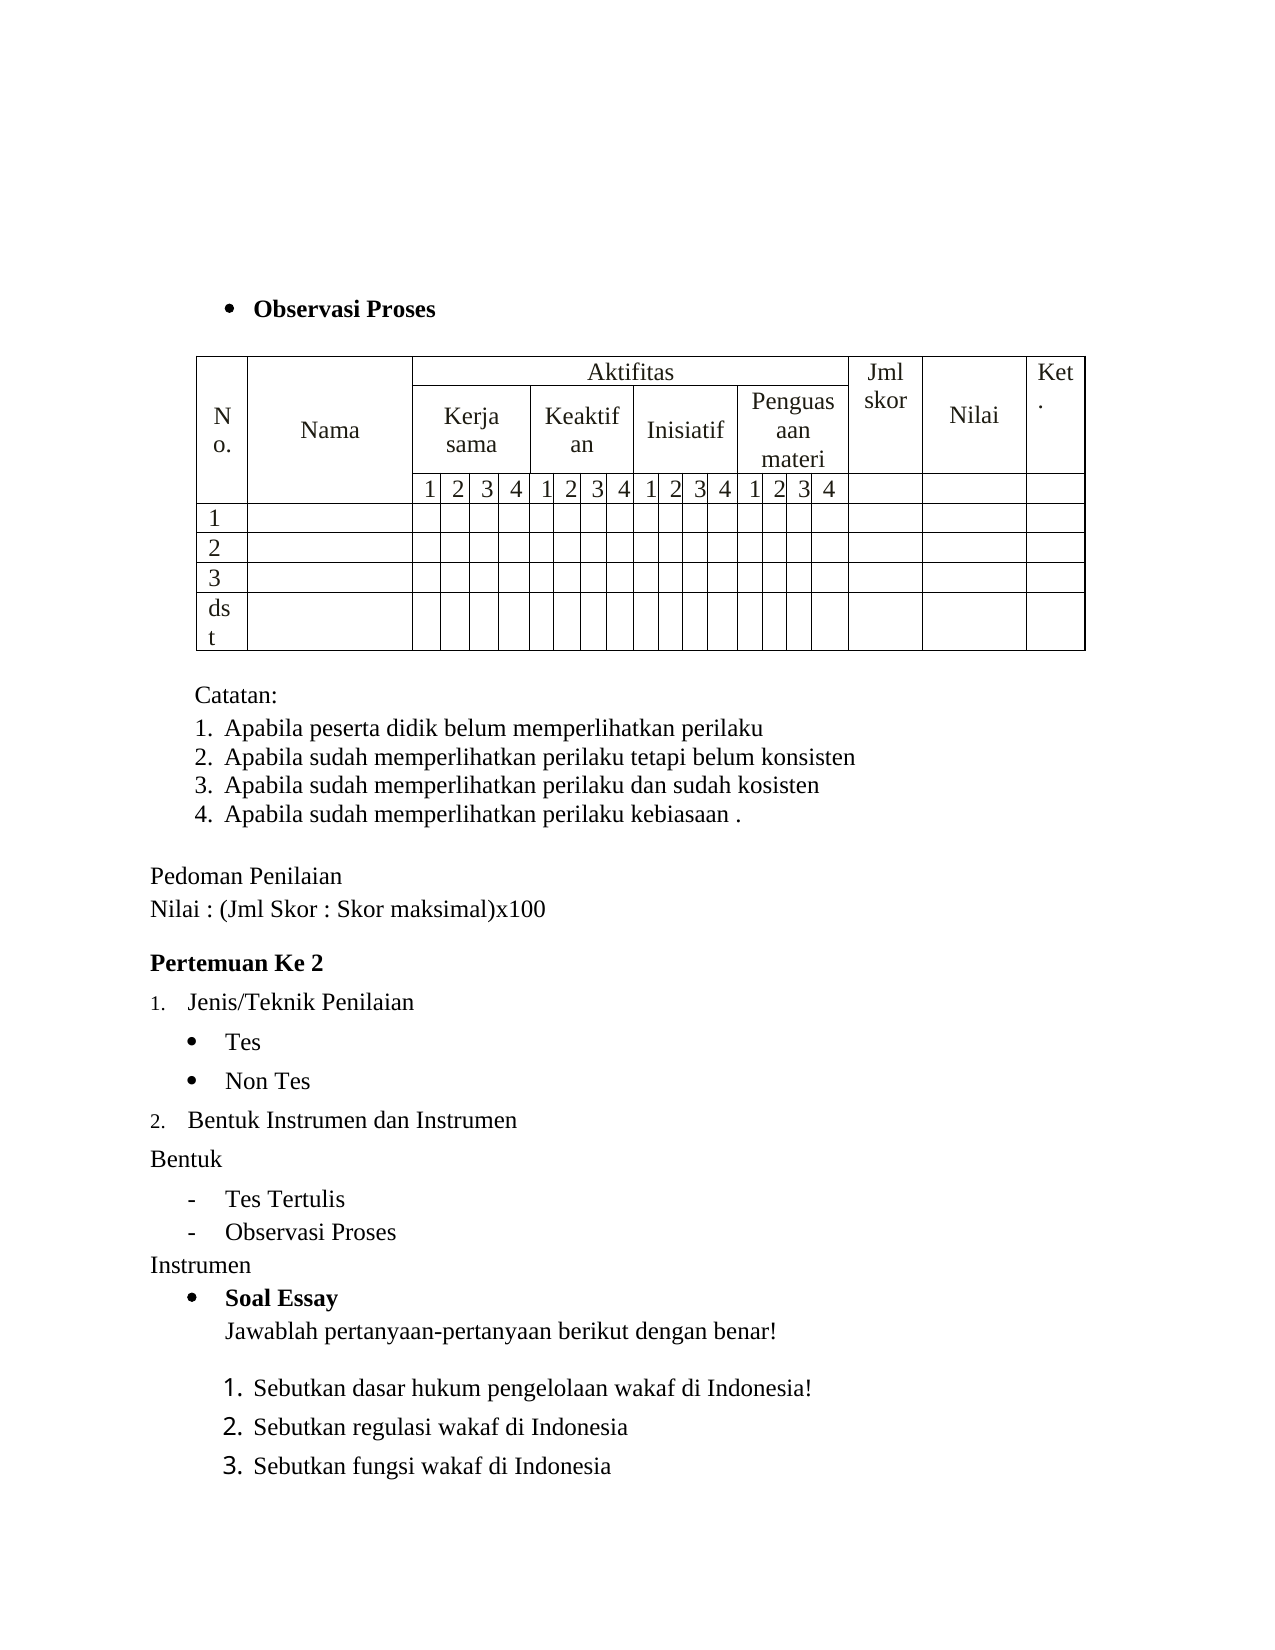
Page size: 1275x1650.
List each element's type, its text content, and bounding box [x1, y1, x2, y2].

table_cell 1 [530, 474, 553, 502]
list Tes Tertulis [187, 1184, 1125, 1212]
table_cell [441, 563, 469, 592]
table_cell 3 [787, 474, 811, 502]
table_header No. [197, 357, 247, 502]
table_cell [499, 533, 529, 562]
table_cell [738, 593, 762, 650]
table_cell [708, 533, 737, 562]
table_cell [849, 504, 922, 532]
table_cell Penguasaan materi [738, 386, 848, 473]
list Observasi Proses [187, 1217, 1125, 1245]
table_header Nilai [923, 357, 1026, 473]
table_cell [763, 533, 786, 562]
table_cell 1 [413, 474, 440, 502]
table_cell 3 [683, 474, 707, 502]
table_cell [923, 504, 1026, 532]
table_cell [812, 533, 848, 562]
text Jawablah pertanyaan-pertanyaan berikut dengan benar! [225, 1316, 1125, 1344]
table_cell Inisiatif [634, 386, 737, 473]
table_cell [659, 533, 682, 562]
table_cell [683, 593, 707, 650]
table_cell 2 [554, 474, 580, 502]
table_cell [607, 533, 633, 562]
table_cell [923, 563, 1026, 592]
table_cell [787, 563, 811, 592]
table_cell [607, 563, 633, 592]
table_cell [441, 504, 469, 532]
list Sebutkan dasar hukum pengelolaan wakaf di Indonesia! [222, 1369, 1113, 1404]
table_cell [470, 563, 498, 592]
table_cell [763, 504, 786, 532]
table_header Aktifitas [413, 357, 848, 385]
table_cell [763, 563, 786, 592]
list Apabila sudah memperlihatkan perilaku dan sudah kosisten [194, 771, 1125, 799]
table_cell [923, 533, 1026, 562]
list Sebutkan regulasi wakaf di Indonesia [222, 1409, 1113, 1443]
table_cell [849, 533, 922, 562]
table_cell [441, 533, 469, 562]
table_cell [470, 504, 498, 532]
table_cell 4 [812, 474, 848, 502]
list Bentuk Instrumen dan Instrumen [150, 1105, 1125, 1134]
table_cell [1027, 563, 1084, 592]
table_cell [581, 563, 606, 592]
table_cell [413, 593, 440, 650]
table_cell 2 [197, 533, 247, 562]
text Pedoman Penilaian [150, 861, 1125, 890]
text Nilai : (Jml Skor : Skor maksimal)x100 [150, 894, 1125, 923]
table_cell Kerja sama [413, 386, 530, 473]
list Sebutkan fungsi wakaf di Indonesia [222, 1448, 1113, 1482]
table_cell [554, 533, 580, 562]
list Apabila peserta didik belum memperlihatkan perilaku [194, 713, 1125, 742]
table_cell [683, 533, 707, 562]
table_cell 4 [708, 474, 737, 502]
table_cell [581, 504, 606, 532]
table_cell [738, 563, 762, 592]
table_cell [470, 593, 498, 650]
list Pertemuan Ke 2 [150, 948, 1125, 977]
table_cell [530, 533, 553, 562]
table_cell [248, 593, 412, 650]
table_cell [708, 504, 737, 532]
table_cell [248, 504, 412, 532]
table_cell [738, 533, 762, 562]
table_cell [763, 593, 786, 650]
table_cell [659, 593, 682, 650]
table_cell [659, 504, 682, 532]
table_cell [413, 533, 440, 562]
table_cell 2 [659, 474, 682, 502]
table_cell [634, 563, 658, 592]
table_cell [812, 563, 848, 592]
list Soal Essay [187, 1283, 1125, 1311]
table_cell 1 [634, 474, 658, 502]
table_cell [530, 593, 553, 650]
table_cell dst [197, 593, 247, 650]
table_cell [849, 563, 922, 592]
table_cell [248, 563, 412, 592]
table_cell [923, 474, 1026, 502]
table_cell [849, 593, 922, 650]
text Bentuk [150, 1144, 1125, 1173]
table_cell 3 [581, 474, 606, 502]
table_cell 4 [499, 474, 529, 502]
table_cell 1 [197, 504, 247, 532]
table_header Ket. [1027, 357, 1084, 473]
table_cell [634, 504, 658, 532]
table_cell [787, 533, 811, 562]
table_cell [812, 593, 848, 650]
table_cell [1027, 593, 1084, 650]
list Apabila sudah memperlihatkan perilaku kebiasaan . [194, 799, 1125, 828]
table_cell [634, 593, 658, 650]
table_cell [708, 563, 737, 592]
table_cell [607, 593, 633, 650]
table_cell 4 [607, 474, 633, 502]
table_cell [530, 504, 553, 532]
table_cell 1 [738, 474, 762, 502]
table_cell [554, 593, 580, 650]
table_cell [607, 504, 633, 532]
table_cell [581, 593, 606, 650]
table_cell 3 [197, 563, 247, 592]
table_cell [1027, 474, 1084, 502]
table_cell [1027, 504, 1084, 532]
list Tes [187, 1027, 1125, 1055]
table_cell Keaktifan [531, 386, 633, 473]
table_cell [554, 504, 580, 532]
table_cell [708, 593, 737, 650]
list Apabila sudah memperlihatkan perilaku tetapi belum konsisten [194, 742, 1125, 771]
table_cell [499, 593, 529, 650]
table_cell 3 [470, 474, 498, 502]
table_cell [554, 563, 580, 592]
table_cell [499, 563, 529, 592]
table_cell [659, 563, 682, 592]
table_cell [470, 533, 498, 562]
table_cell 2 [763, 474, 786, 502]
table_cell [441, 593, 469, 650]
list Observasi Proses [225, 294, 1125, 322]
table_cell [787, 504, 811, 532]
table_cell [634, 533, 658, 562]
table_header Nama [248, 357, 412, 502]
table_cell [413, 504, 440, 532]
table_cell [787, 593, 811, 650]
list Non Tes [187, 1066, 1125, 1094]
text Catatan: [194, 680, 1125, 709]
table_cell [683, 504, 707, 532]
table_cell [849, 474, 922, 502]
table_cell [581, 533, 606, 562]
table_cell 2 [441, 474, 469, 502]
table_cell [499, 504, 529, 532]
list Jenis/Teknik Penilaian [150, 987, 1125, 1016]
table_cell [248, 533, 412, 562]
table_cell [1027, 533, 1084, 562]
table_cell [413, 563, 440, 592]
table_header Jml skor [849, 357, 922, 473]
table_cell [683, 563, 707, 592]
table_cell [923, 593, 1026, 650]
table_cell [738, 504, 762, 532]
table_cell [812, 504, 848, 532]
list Instrumen [150, 1250, 1125, 1278]
table_cell [530, 563, 553, 592]
